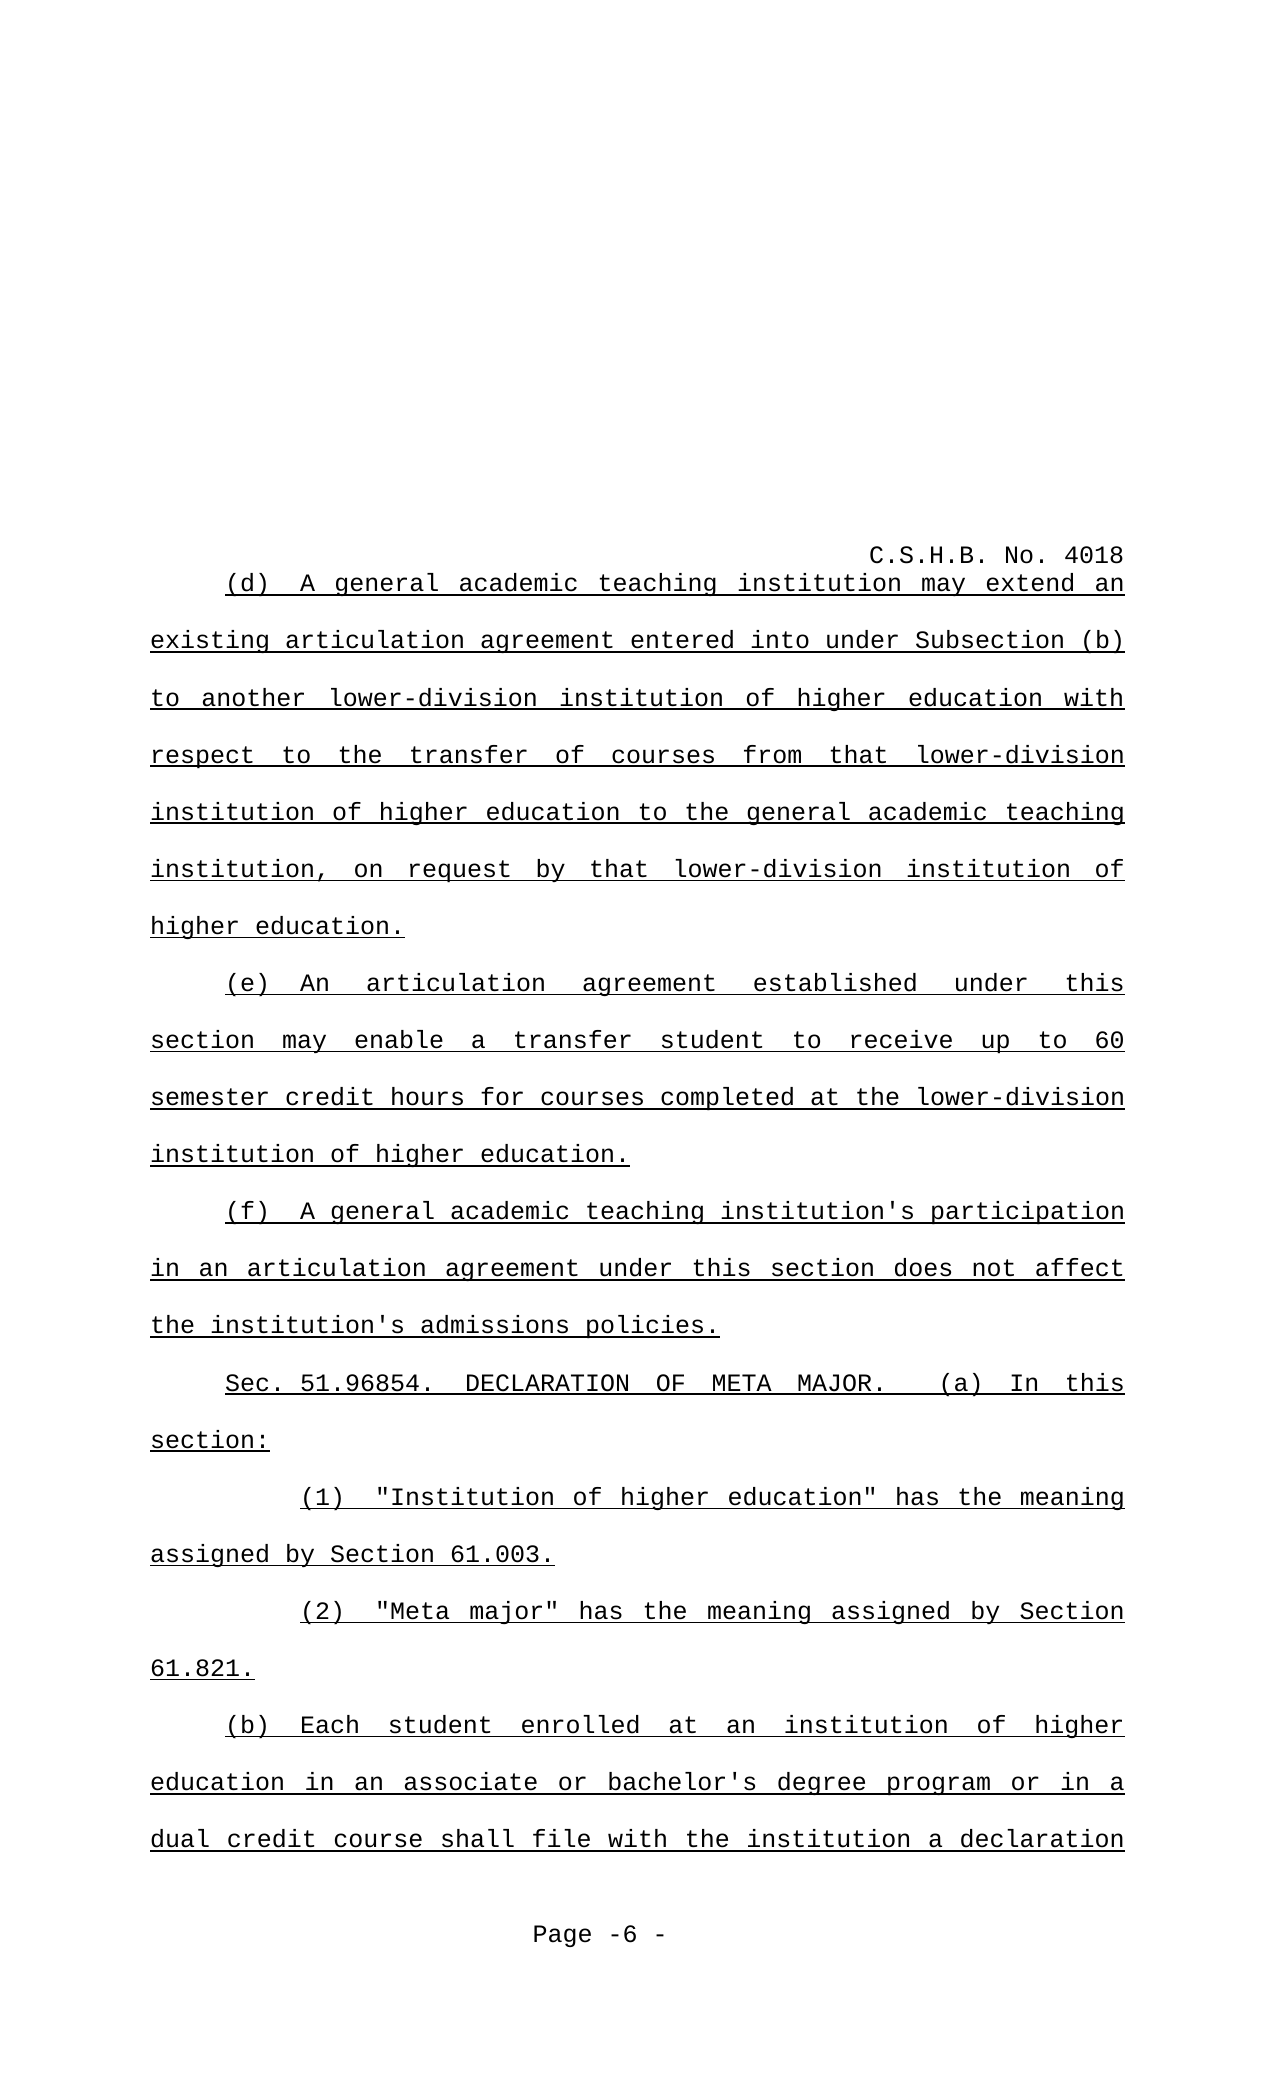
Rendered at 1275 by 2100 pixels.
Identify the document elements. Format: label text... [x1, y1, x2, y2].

text (e) An articulation agreement established under this section may enable a transfer student to receive up to 60 semester credit hours for courses completed at the lower-division institution of higher education. [150, 1110, 1125, 1170]
text (f) A general academic teaching institution's participation in an articulation agreement under this section does not affect the institution's admissions policies. [150, 1199, 1125, 1279]
text (d) A general academic teaching institution may extend an existing articulation agreement entered into under Subsection (b) to another lower-division institution of higher education with respect to the transfer of courses from that lower-division institution of higher education to the general academic teaching institution, on request by that lower-division institution of higher education. [150, 881, 1125, 942]
text (e) An articulation agreement established under this section may enable a transfer student to receive up to 60 semester credit hours for courses completed at the lower-division institution of higher education. [150, 970, 1125, 1051]
text (d) A general academic teaching institution may extend an existing articulation agreement entered into under Subsection (b) to another lower-division institution of higher education with respect to the transfer of courses from that lower-division institution of higher education to the general academic teaching institution, on request by that lower-division institution of higher education. [150, 824, 1125, 880]
text Sec. 51.96854. DECLARATION OF META MAJOR. (a) In this section: [150, 1370, 1125, 1456]
text (2) "Meta major" has the meaning assigned by Section 61.821. [150, 1598, 1125, 1684]
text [150, 1795, 1125, 1850]
text (d) A general academic teaching institution may extend an existing articulation agreement entered into under Subsection (b) to another lower-division institution of higher education with respect to the transfer of courses from that lower-division institution of higher education to the general academic teaching institution, on request by that lower-division institution of higher education. [150, 710, 1125, 765]
text (f) A general academic teaching institution's participation in an articulation agreement under this section does not affect the institution's admissions policies. [150, 1281, 1125, 1341]
text (d) A general academic teaching institution may extend an existing articulation agreement entered into under Subsection (b) to another lower-division institution of higher education with respect to the transfer of courses from that lower-division institution of higher education to the general academic teaching institution, on request by that lower-division institution of higher education. [150, 571, 1125, 651]
text (e) An articulation agreement established under this section may enable a transfer student to receive up to 60 semester credit hours for courses completed at the lower-division institution of higher education. [150, 1052, 1125, 1108]
text (1) "Institution of higher education" has the meaning assigned by Section 61.003. [150, 1484, 1125, 1570]
text (d) A general academic teaching institution may extend an existing articulation agreement entered into under Subsection (b) to another lower-division institution of higher education with respect to the transfer of courses from that lower-division institution of higher education to the general academic teaching institution, on request by that lower-division institution of higher education. [150, 767, 1125, 822]
text (d) A general academic teaching institution may extend an existing articulation agreement entered into under Subsection (b) to another lower-division institution of higher education with respect to the transfer of courses from that lower-division institution of higher education to the general academic teaching institution, on request by that lower-division institution of higher education. [150, 653, 1125, 708]
